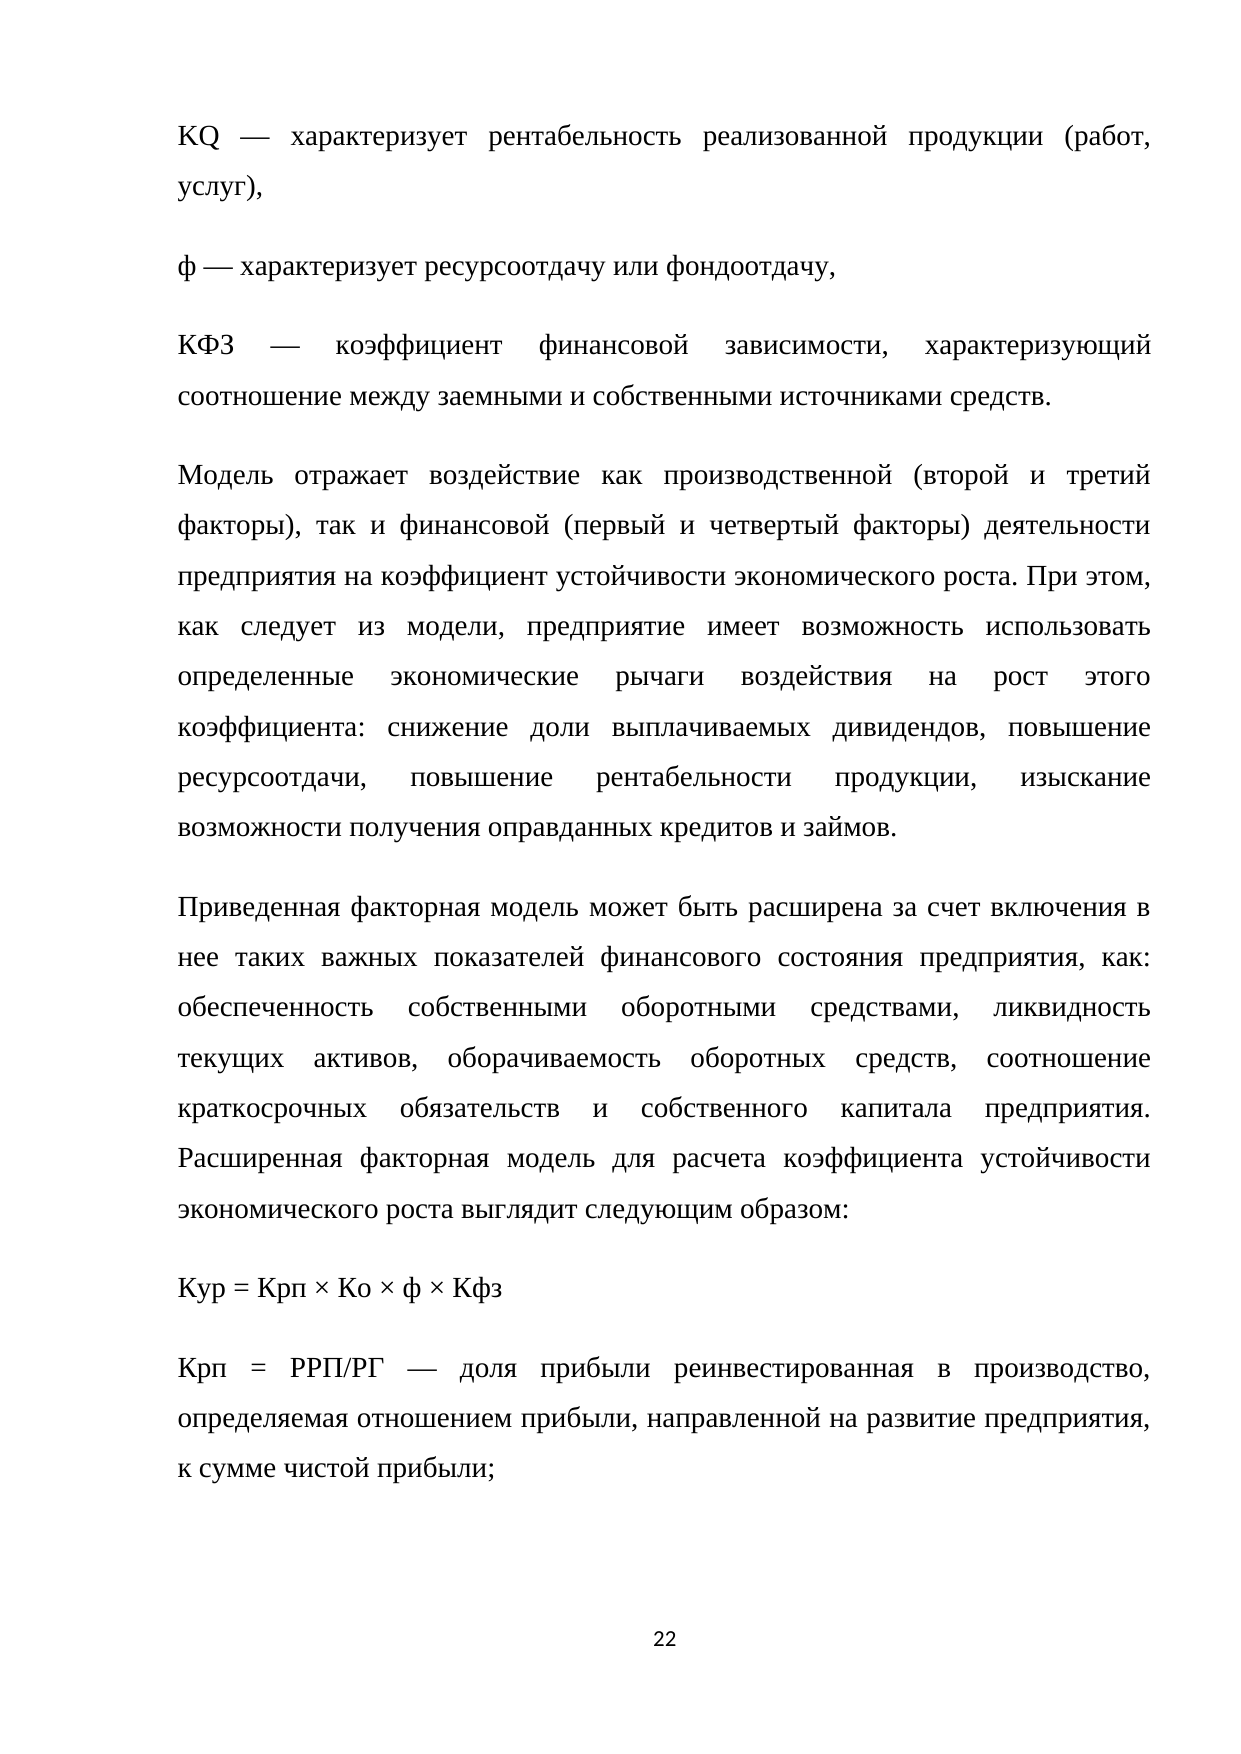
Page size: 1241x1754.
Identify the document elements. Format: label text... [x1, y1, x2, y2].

text Крп = РРП/РГ — доля прибыли реинвестированная в производство, определяемая отношением прибыли, направленной на развитие предприятия, к сумме чистой прибыли; [177, 1350, 1152, 1484]
text KQ — характеризует рентабельность реализованной продукции (работ, услуг), [177, 118, 1152, 202]
text Приведенная факторная модель может быть расширена за счет включения в нее таких важных показателей финансового состояния предприятия, как: обеспеченность собственными оборотными средствами, ликвидность текущих активов, оборачиваемость оборотных средств, соотношение краткосрочных обязательств и собственного капитала предприятия. Расширенная факторная модель для расчета коэффициента устойчивости экономического роста выглядит следующим образом: [177, 889, 1152, 1224]
text КФЗ — коэффициент финансовой зависимости, характеризующий соотношение между заемными и собственными источниками средств. [177, 327, 1152, 411]
text Модель отражает воздействие как производственной (второй и третий факторы), так и финансовой (первый и четвертый факторы) деятельности предприятия на коэффициент устойчивости экономического роста. При этом, как следует из модели, предприятие имеет возможность использовать определенные экономические рычаги воздействия на рост этого коэффициента: снижение доли выплачиваемых дивидендов, повышение ресурсоотдачи, повышение рентабельности продукции, изыскание возможности получения оправданных кредитов и займов. [177, 457, 1152, 843]
text ф — характеризует ресурсоотдачу или фондоотдачу, [177, 248, 1152, 281]
text Кур = Крп × Ко × ф × Кфз [177, 1270, 1152, 1304]
